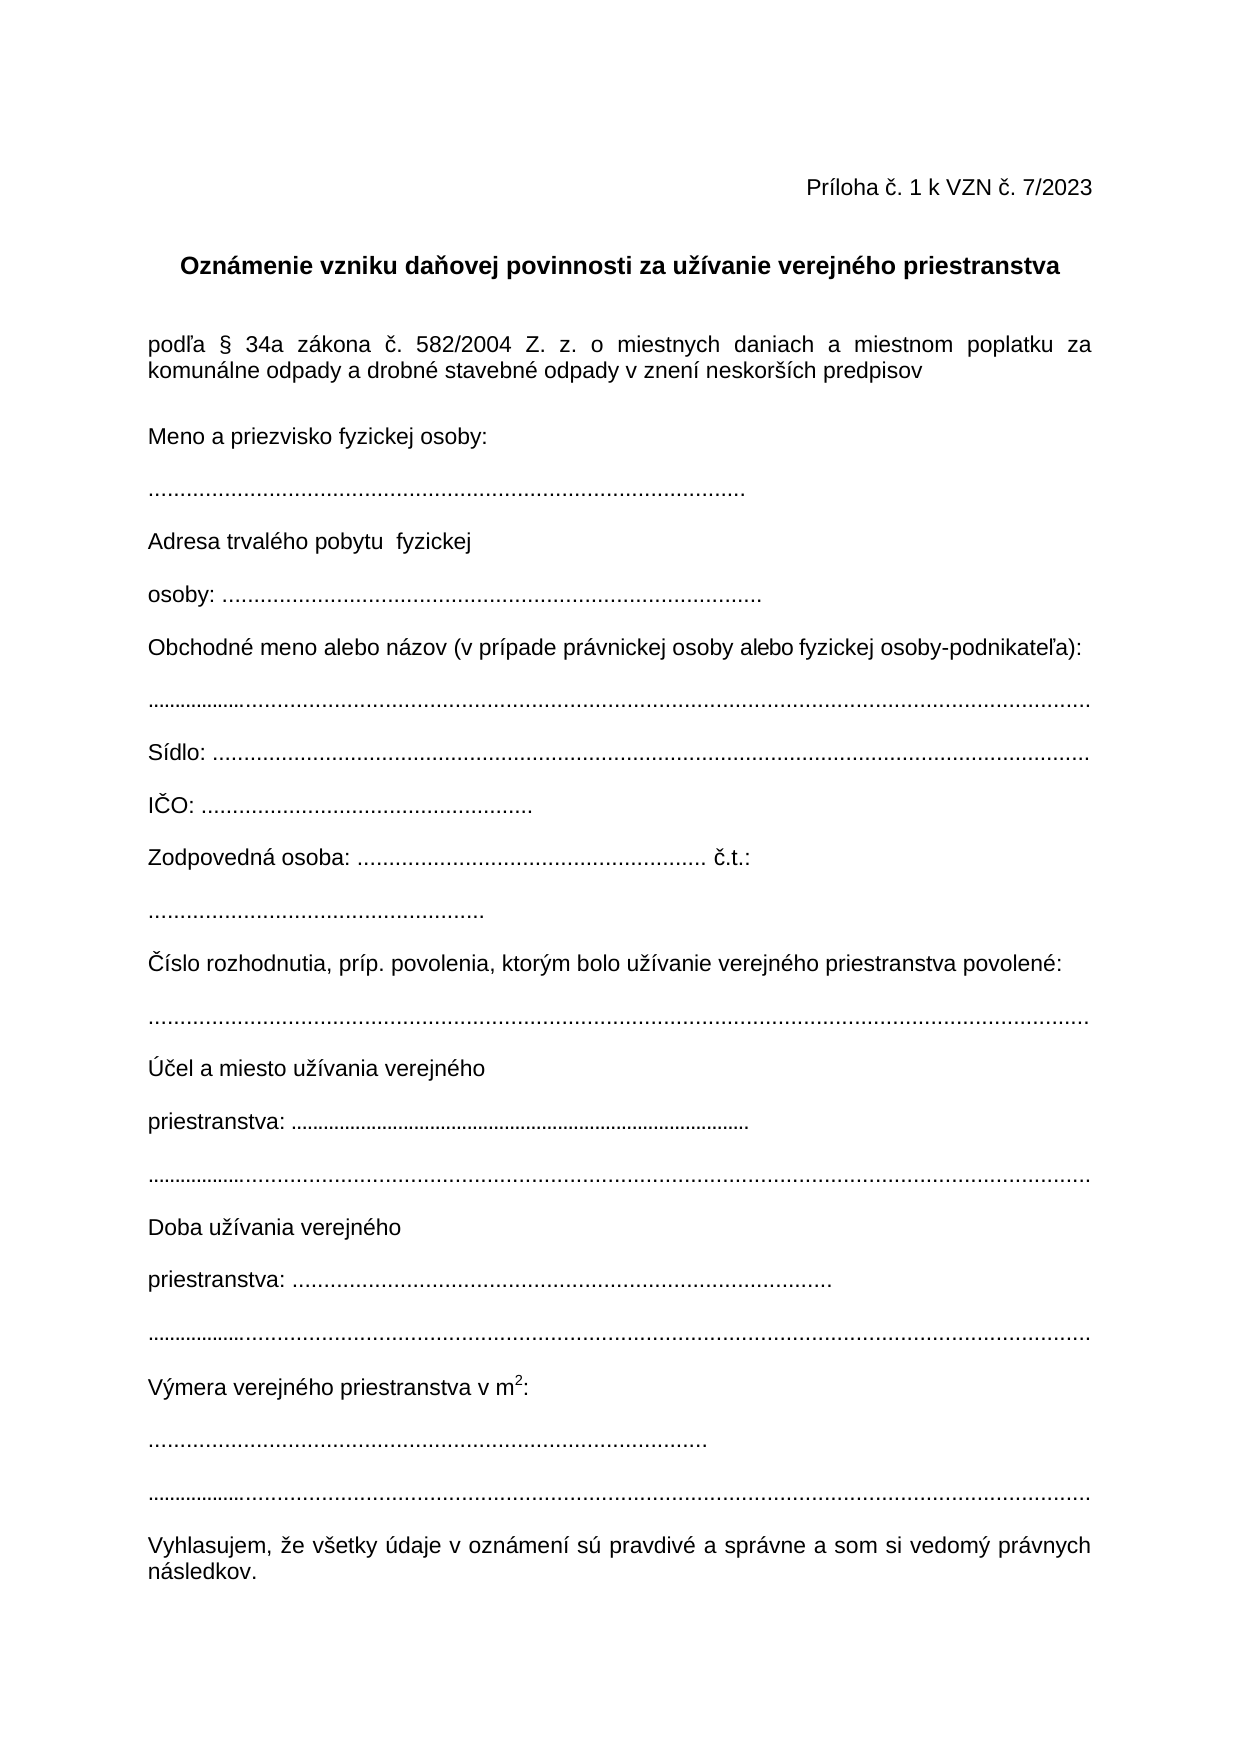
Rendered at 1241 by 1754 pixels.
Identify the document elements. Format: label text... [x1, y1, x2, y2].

text Výmera verejného priestranstva v m2: ........................................................................................ [148, 1372, 1092, 1452]
text .................................................................................................................................................... [148, 1003, 1092, 1029]
text Číslo rozhodnutia, príp. povolenia, ktorým bolo užívanie verejného priestranstva povolené: [148, 950, 1092, 976]
text ....................................................................................................................................................... [148, 1479, 1092, 1505]
text Vyhlasujem, že všetky údaje v oznámení sú pravdivé a správne a som si vedomý právnych následkov. [148, 1532, 1092, 1584]
text IČO: ..................................................... [148, 792, 1092, 818]
text Sídlo: ............................................................................................................................................ [148, 739, 1092, 765]
text Meno a priezvisko fyzickej osoby: .............................................................................................. [148, 423, 1092, 502]
text Príloha č. 1 k VZN č. 7/2023 [148, 174, 1092, 200]
text Zodpovedná osoba: ....................................................... č.t.: ..................................................... [148, 844, 1092, 923]
text ....................................................................................................................................................... [148, 1319, 1092, 1345]
text Doba užívania verejného priestranstva: ..................................................................................... [148, 1213, 1092, 1293]
text Adresa trvalého pobytu fyzickej osoby: ..................................................................................... [148, 528, 1092, 607]
subtitle Oznámenie vzniku daňovej povinnosti za užívanie verejného priestranstva [148, 251, 1092, 279]
text ....................................................................................................................................................... [148, 1161, 1092, 1187]
text podľa § 34a zákona č. 582/2004 Z. z. o miestnych daniach a miestnom poplatku za komunálne odpady a drobné stavebné odpady v znení neskorších predpisov [148, 331, 1092, 383]
text ....................................................................................................................................................... [148, 686, 1092, 713]
text Účel a miesto užívania verejného priestranstva: ...................................................................................... [148, 1055, 1092, 1134]
text Obchodné meno alebo názov (v prípade právnickej osoby alebo fyzickej osoby-podnikateľa): [148, 633, 1092, 660]
